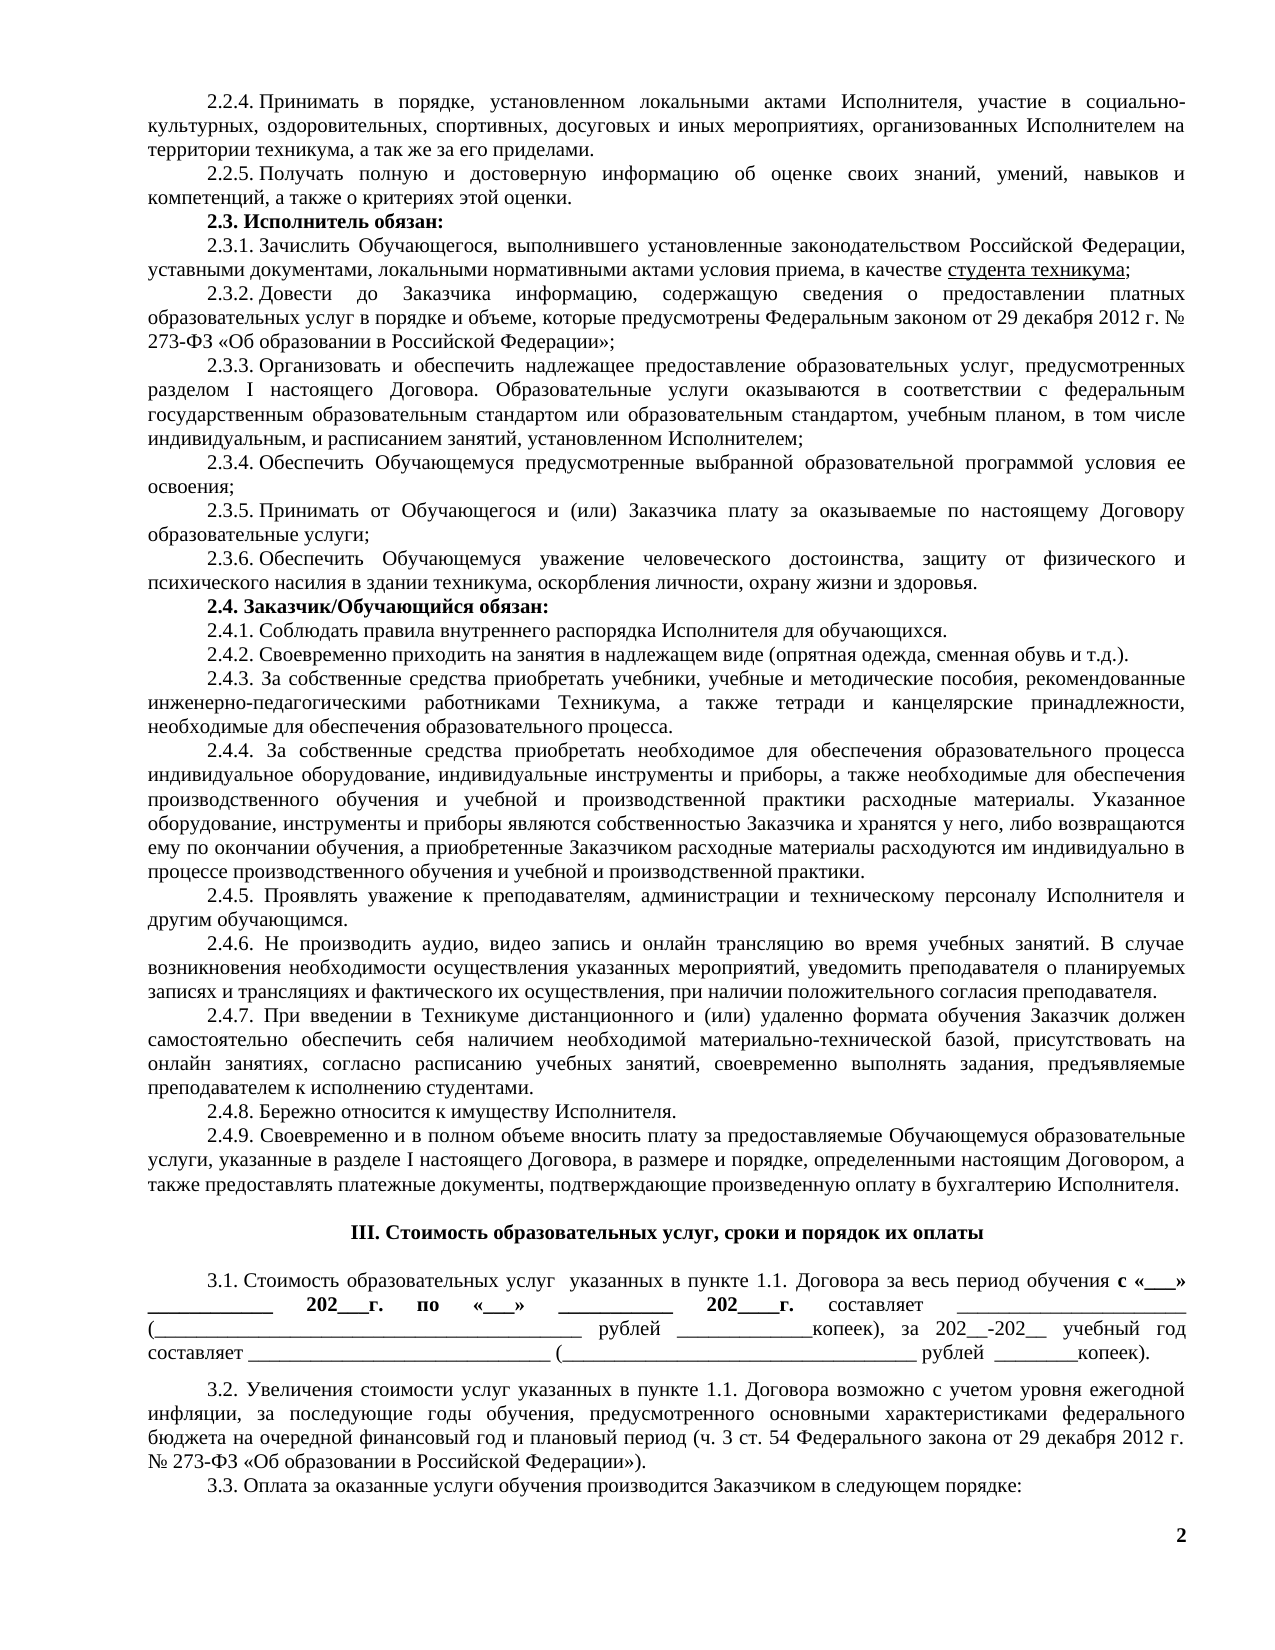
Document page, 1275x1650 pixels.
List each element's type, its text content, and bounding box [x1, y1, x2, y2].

text 2.3. Исполнитель обязан: [148, 209, 1186, 233]
text 3.1. Стоимость образовательных услуг указанных в пункте 1.1. Договора за весь период обучения с «___» ____________ 202___г. по «___» ___________ 202____г. составляет ______________________ (_________________________________________ рублей _____________копеек), за 202__-202__ учебный год составляет _____________________________ (__________________________________ рублей ________копеек). [148, 1268, 1186, 1364]
text 2.2.4. Принимать в порядке, установленном локальными актами Исполнителя, участие в социально-культурных, оздоровительных, спортивных, досуговых и иных мероприятиях, организованных Исполнителем на территории техникума, а так же за его приделами. [148, 89, 1186, 161]
text 2.2.5. Получать полную и достоверную информацию об оценке своих знаний, умений, навыков и компетенций, а также о критериях этой оценки. [148, 161, 1186, 209]
text 2.4.1. Соблюдать правила внутреннего распорядка Исполнителя для обучающихся. [148, 618, 1186, 642]
text 2.4. Заказчик/Обучающийся обязан: [148, 594, 1186, 618]
text 2.4.8. Бережно относится к имуществу Исполнителя. [148, 1099, 1186, 1123]
text 2.3.5. Принимать от Обучающегося и (или) Заказчика плату за оказываемые по настоящему Договору образовательные услуги; [148, 498, 1186, 546]
text 2.3.3. Организовать и обеспечить надлежащее предоставление образовательных услуг, предусмотренных разделом I настоящего Договора. Образовательные услуги оказываются в соответствии с федеральным государственным образовательным стандартом или образовательным стандартом, учебным планом, в том числе индивидуальным, и расписанием занятий, установленном Исполнителем; [148, 353, 1186, 449]
text 2.4.5. Проявлять уважение к преподавателям, администрации и техническому персоналу Исполнителя и другим обучающимся. [148, 883, 1186, 931]
text 2.3.4. Обеспечить Обучающемуся предусмотренные выбранной образовательной программой условия ее освоения; [148, 449, 1186, 498]
text 2.4.3. За собственные средства приобретать учебники, учебные и методические пособия, рекомендованные инженерно-педагогическими работниками Техникума, а также тетради и канцелярские принадлежности, необходимые для обеспечения образовательного процесса. [148, 666, 1186, 738]
text 2.4.4. За собственные средства приобретать необходимое для обеспечения образовательного процесса индивидуальное оборудование, индивидуальные инструменты и приборы, а также необходимые для обеспечения производственного обучения и учебной и производственной практики расходные материалы. Указанное оборудование, инструменты и приборы являются собственностью Заказчика и хранятся у него, либо возвращаются ему по окончании обучения, а приобретенные Заказчиком расходные материалы расходуются им индивидуально в процессе производственного обучения и учебной и производственной практики. [148, 738, 1186, 883]
text 2.3.1. Зачислить Обучающегося, выполнившего установленные законодательством Российской Федерации, уставными документами, локальными нормативными актами условия приема, в качестве студента техникума; [148, 233, 1186, 281]
text 2.3.6. Обеспечить Обучающемуся уважение человеческого достоинства, защиту от физического и психического насилия в здании техникума, оскорбления личности, охрану жизни и здоровья. [148, 546, 1186, 594]
text 2.4.9. Своевременно и в полном объеме вносить плату за предоставляемые Обучающемуся образовательные услуги, указанные в разделе I настоящего Договора, в размере и порядке, определенными настоящим Договором, а также предоставлять платежные документы, подтверждающие произведенную оплату в бухгалтерию Исполнителя. [148, 1123, 1186, 1196]
text III. Стоимость образовательных услуг, сроки и порядок их оплаты [148, 1219, 1186, 1244]
text 2.4.2. Своевременно приходить на занятия в надлежащем виде (опрятная одежда, сменная обувь и т.д.). [148, 642, 1186, 666]
text 3.2. Увеличения стоимости услуг указанных в пункте 1.1. Договора возможно с учетом уровня ежегодной инфляции, за последующие годы обучения, предусмотренного основными характеристиками федерального бюджета на очередной финансовый год и плановый период (ч. 3 ст. 54 Федерального закона от 29 декабря 2012 г. № 273-ФЗ «Об образовании в Российской Федерации»). [148, 1376, 1186, 1473]
text 2.3.2. Довести до Заказчика информацию, содержащую сведения о предоставлении платных образовательных услуг в порядке и объеме, которые предусмотрены Федеральным законом от 29 декабря 2012 г. № 273-ФЗ «Об образовании в Российской Федерации»; [148, 281, 1186, 353]
text 2.4.7. При введении в Техникуме дистанционного и (или) удаленно формата обучения Заказчик должен самостоятельно обеспечить себя наличием необходимой материально-технической базой, присутствовать на онлайн занятиях, согласно расписанию учебных занятий, своевременно выполнять задания, предъявляемые преподавателем к исполнению студентами. [148, 1003, 1186, 1099]
text 3.3. Оплата за оказанные услуги обучения производится Заказчиком в следующем порядке: [148, 1473, 1186, 1497]
text 2.4.6. Не производить аудио, видео запись и онлайн трансляцию во время учебных занятий. В случае возникновения необходимости осуществления указанных мероприятий, уведомить преподавателя о планируемых записях и трансляциях и фактического их осуществления, при наличии положительного согласия преподавателя. [148, 931, 1186, 1003]
